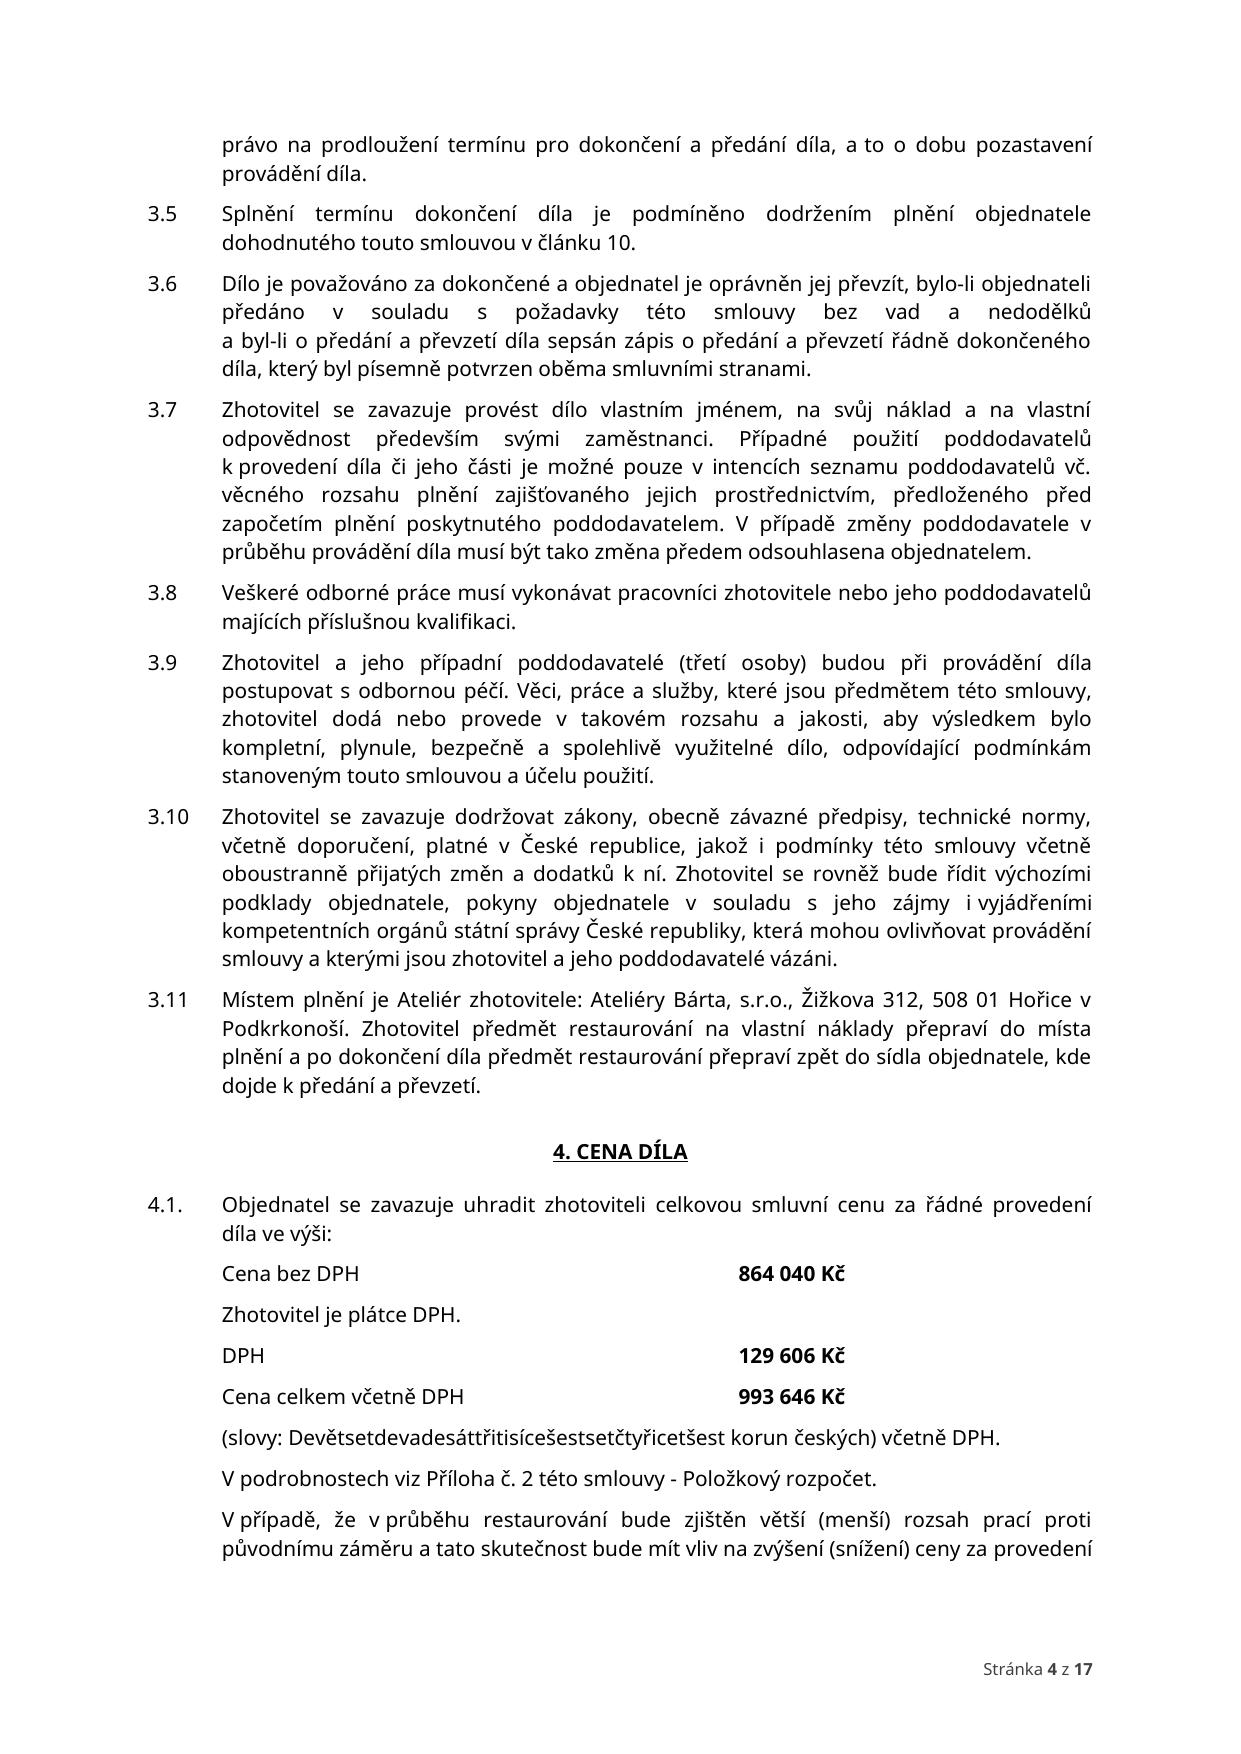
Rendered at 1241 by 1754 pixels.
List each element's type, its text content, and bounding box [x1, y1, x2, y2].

text (slovy: Devětsetdevadesáttřitisícešestsetčtyřicetšest korun českých) včetně DPH. [222, 1423, 1092, 1452]
text 4. CENA DÍLA [148, 1137, 1092, 1165]
list Zhotovitel se zavazuje provést dílo vlastním jménem, na svůj náklad a na vlastní odpovědnost především svými zaměstnanci. Případné použití poddodavatelů k provedení díla či jeho části je možné pouze v intencích seznamu poddodavatelů vč. věcného rozsahu plnění zajišťovaného jejich prostřednictvím, předloženého před započetím plnění poskytnutého poddodavatelem. V případě změny poddodavatele v průběhu provádění díla musí být tako změna předem odsouhlasena objednatelem. [148, 395, 1092, 566]
list Dílo je považováno za dokončené a objednatel je oprávněn jej převzít, bylo-li objednateli předáno v souladu s požadavky této smlouvy bez vad a nedodělků a byl-li o předání a převzetí díla sepsán zápis o předání a převzetí řádně dokončeného díla, který byl písemně potvrzen oběma smluvními stranami. [148, 269, 1092, 383]
list Objednatel se zavazuje uhradit zhotoviteli celkovou smluvní cenu za řádné provedení díla ve výši: [148, 1190, 1092, 1247]
text V podrobnostech viz Příloha č. 2 této smlouvy - Položkový rozpočet. [222, 1464, 1092, 1493]
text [222, 1505, 1092, 1562]
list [148, 130, 1092, 187]
list Místem plnění je Ateliér zhotovitele: Ateliéry Bárta, s.r.o., Žižkova 312, 508 01 Hořice v Podkrkonoší. Zhotovitel předmět restaurování na vlastní náklady přepraví do místa plnění a po dokončení díla předmět restaurování přepraví zpět do sídla objednatele, kde dojde k předání a převzetí. [148, 986, 1092, 1099]
text Cena bez DPH 864 040 Kč [222, 1259, 1092, 1288]
text Zhotovitel je plátce DPH. [222, 1301, 1092, 1329]
text Cena celkem včetně DPH 993 646 Kč [222, 1382, 1092, 1411]
list Veškeré odborné práce musí vykonávat pracovníci zhotovitele nebo jeho poddodavatelů majících příslušnou kvalifikaci. [148, 578, 1092, 635]
text DPH 129 606 Kč [222, 1341, 1092, 1370]
list Zhotovitel se zavazuje dodržovat zákony, obecně závazné předpisy, technické normy, včetně doporučení, platné v České republice, jakož i podmínky této smlouvy včetně oboustranně přijatých změn a dodatků k ní. Zhotovitel se rovněž bude řídit výchozími podklady objednatele, pokyny objednatele v souladu s jeho zájmy i vyjádřeními kompetentních orgánů státní správy České republiky, která mohou ovlivňovat provádění smlouvy a kterými jsou zhotovitel a jeho poddodavatelé vázáni. [148, 802, 1092, 973]
list Splnění termínu dokončení díla je podmíněno dodržením plnění objednatele dohodnutého touto smlouvou v článku 10. [148, 199, 1092, 256]
list Zhotovitel a jeho případní poddodavatelé (třetí osoby) budou při provádění díla postupovat s odbornou péčí. Věci, práce a služby, které jsou předmětem této smlouvy, zhotovitel dodá nebo provede v takovém rozsahu a jakosti, aby výsledkem bylo kompletní, plynule, bezpečně a spolehlivě využitelné dílo, odpovídající podmínkám stanoveným touto smlouvou a účelu použití. [148, 648, 1092, 790]
